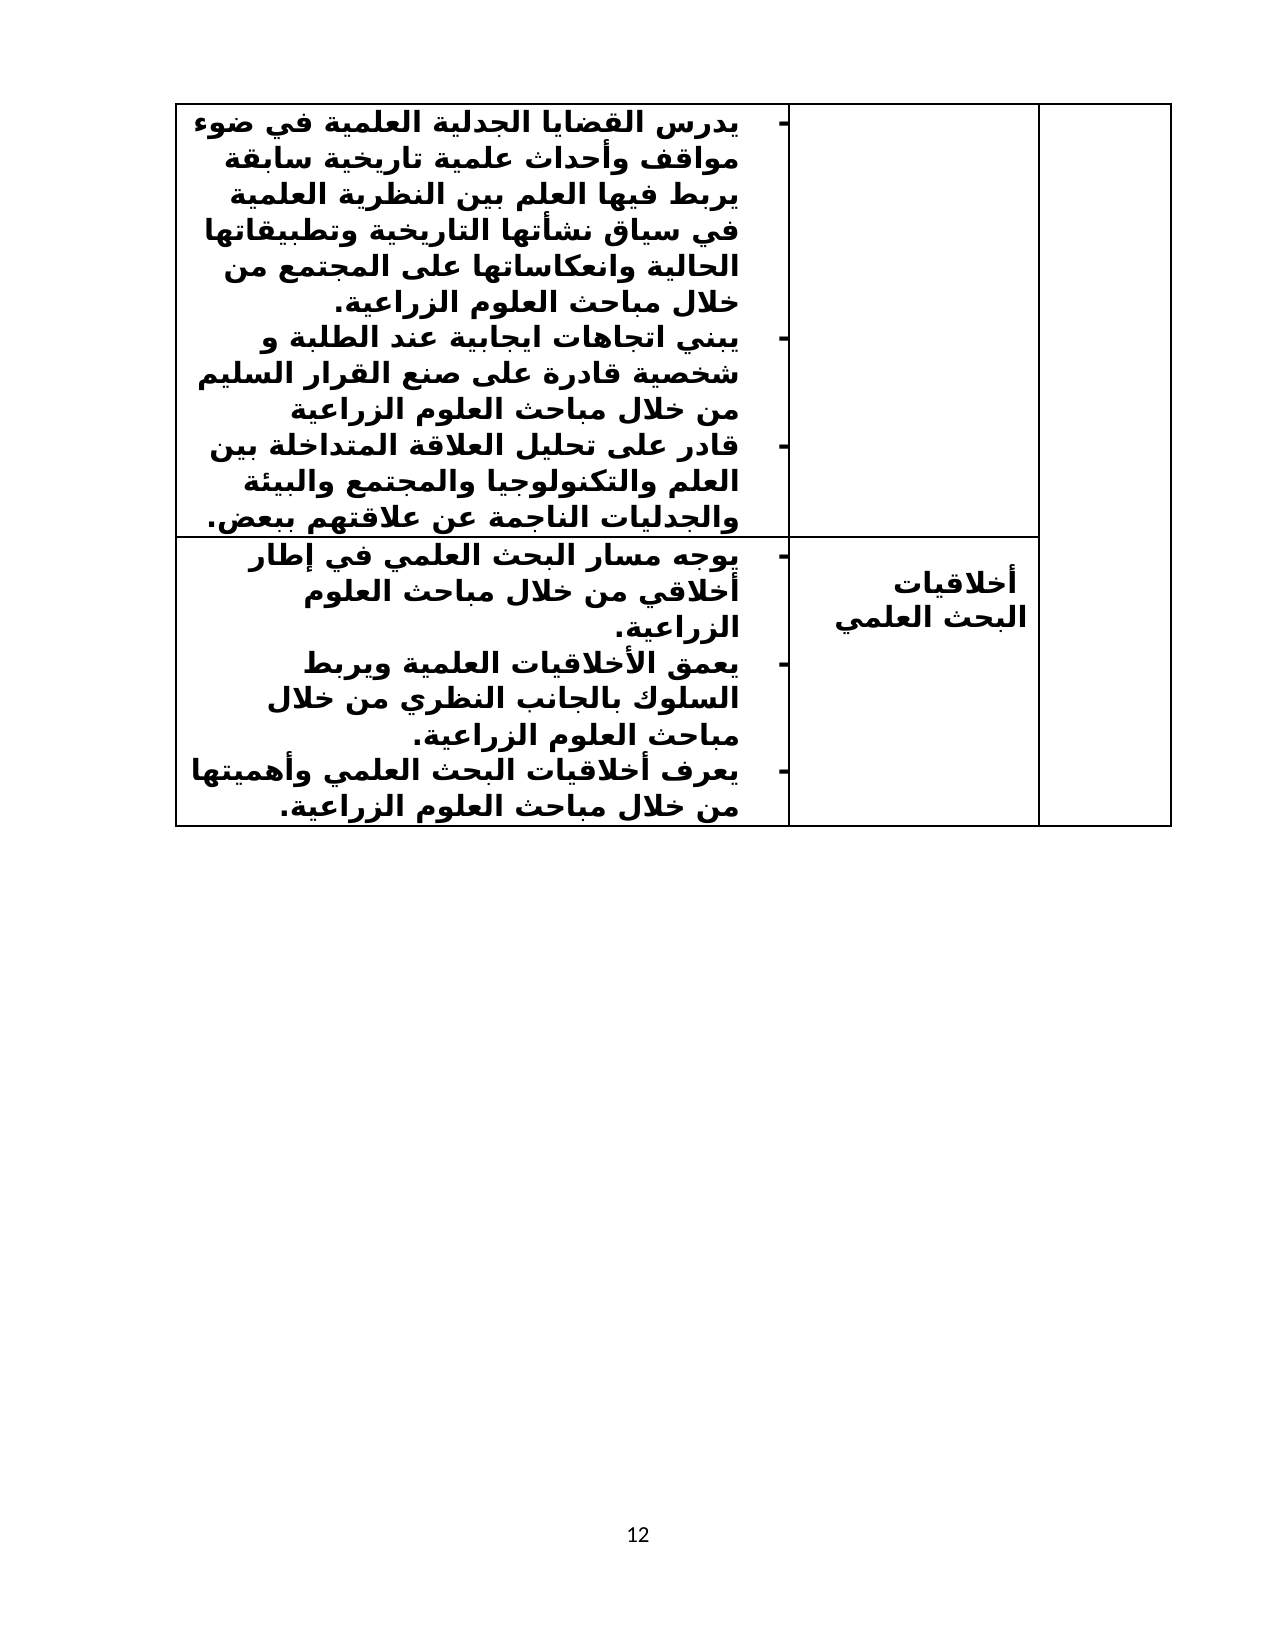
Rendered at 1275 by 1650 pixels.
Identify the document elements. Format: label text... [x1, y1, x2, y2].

table_cell يوجه مسار البحث العلمي في إطار أخلاقي من خلال مباحث العلوم الزراعية. يعمق الأخلاقيات العلمية ويربط السلوك بالجانب النظري من خلال مباحث العلوم الزراعية. يعرف أخلاقيات البحث العلمي وأهميتها من خلال مباحث العلوم الزراعية. [177, 538, 788, 825]
table_cell أخلاقيات البحث العلمي [790, 538, 1038, 825]
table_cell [1040, 105, 1170, 825]
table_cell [790, 105, 1038, 536]
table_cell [177, 105, 788, 536]
